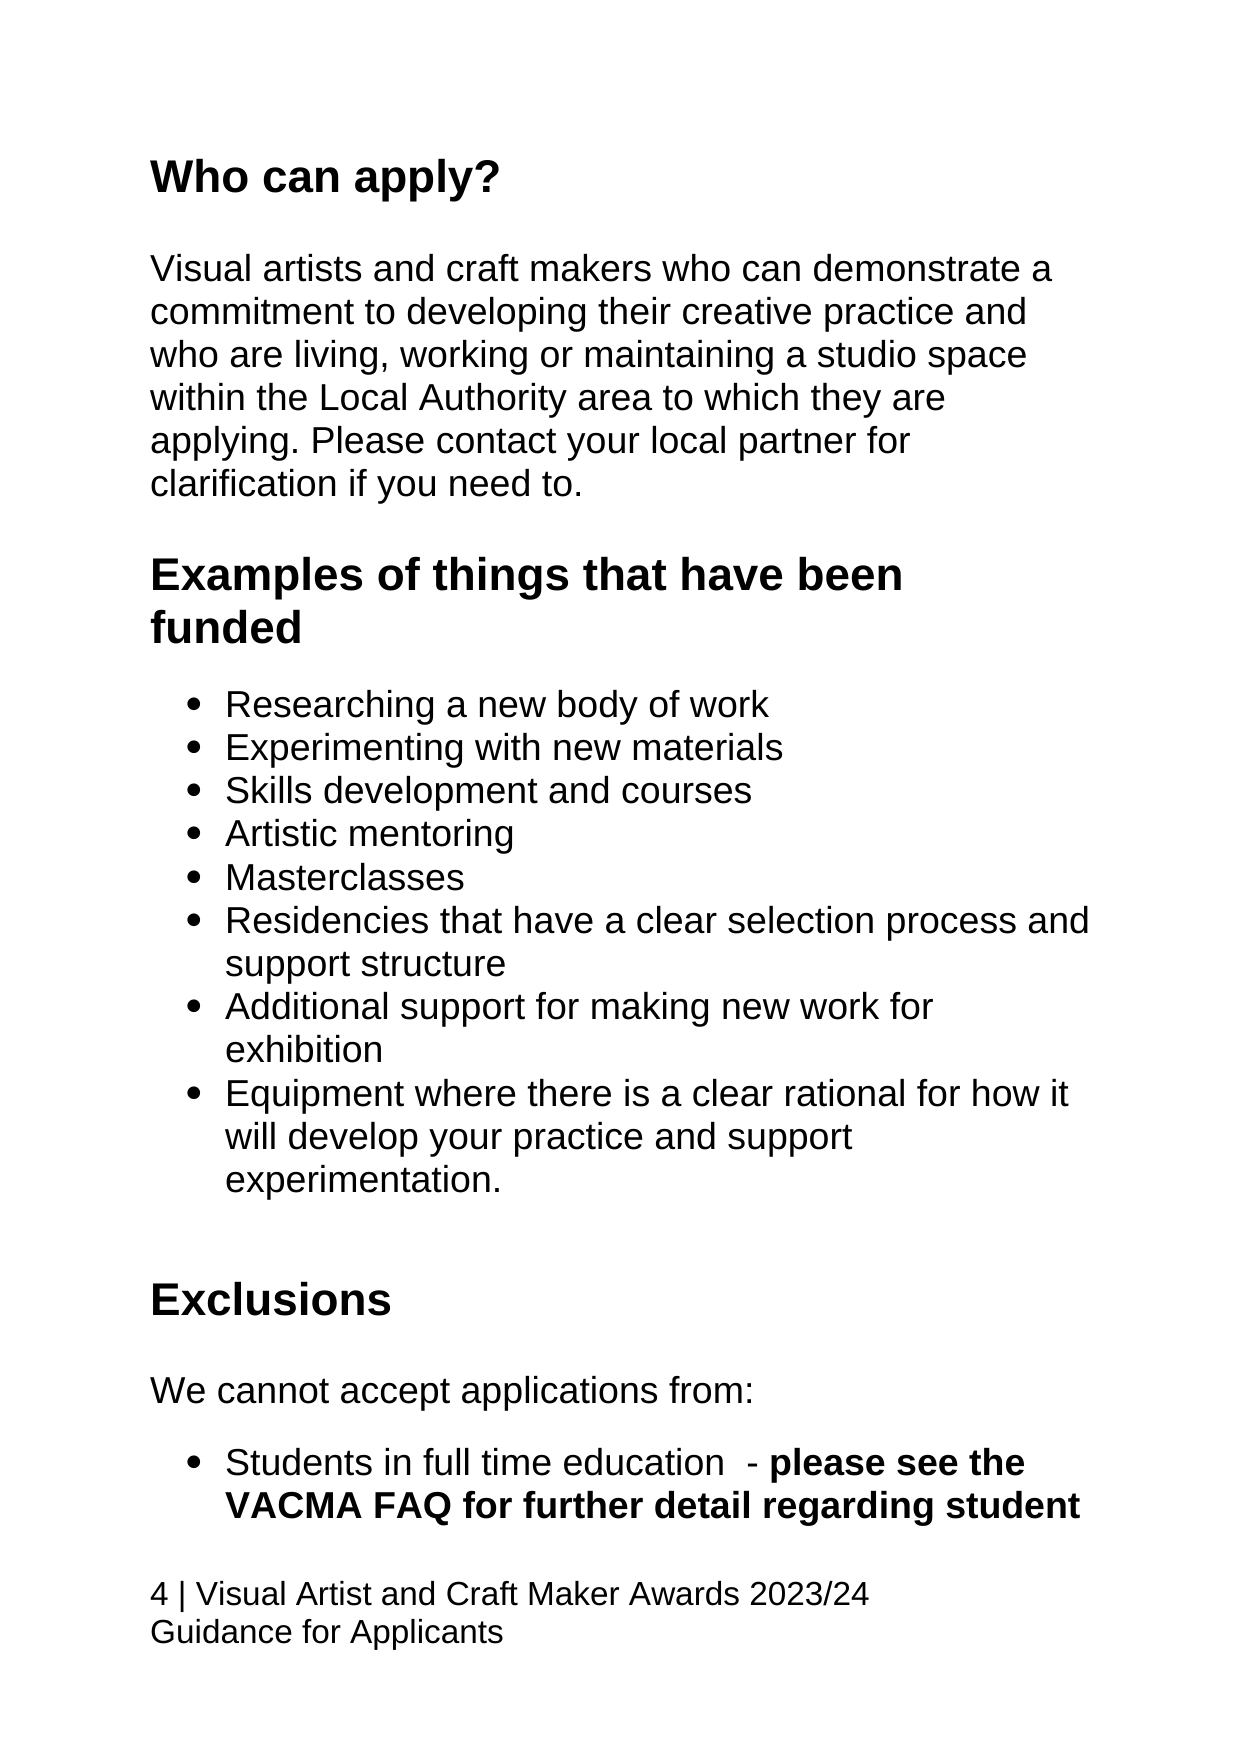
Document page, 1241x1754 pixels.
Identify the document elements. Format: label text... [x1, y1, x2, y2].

text Exclusions [150, 1272, 1090, 1325]
text Who can apply? [150, 150, 1090, 203]
text Examples of things that have been funded [150, 548, 1090, 682]
list Artistic mentoring [187, 812, 1090, 855]
list Additional support for making new work for exhibition [187, 984, 1090, 1071]
text Visual artists and craft makers who can demonstrate a commitment to developing their creative practice and who are living, working or maintaining a studio space within the Local Authority area to which they are applying. Please contact your local partner for clarification if you need to. [150, 203, 1090, 504]
text We cannot accept applications from: [150, 1325, 1090, 1440]
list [187, 1440, 1090, 1526]
list Residencies that have a clear selection process and support structure [187, 898, 1090, 984]
list Experimenting with new materials [187, 725, 1090, 768]
list Equipment where there is a clear rational for how it will develop your practice and support experimentation. [187, 1071, 1090, 1200]
list Masterclasses [187, 855, 1090, 898]
list Skills development and courses [187, 768, 1090, 812]
list Researching a new body of work [187, 682, 1090, 725]
